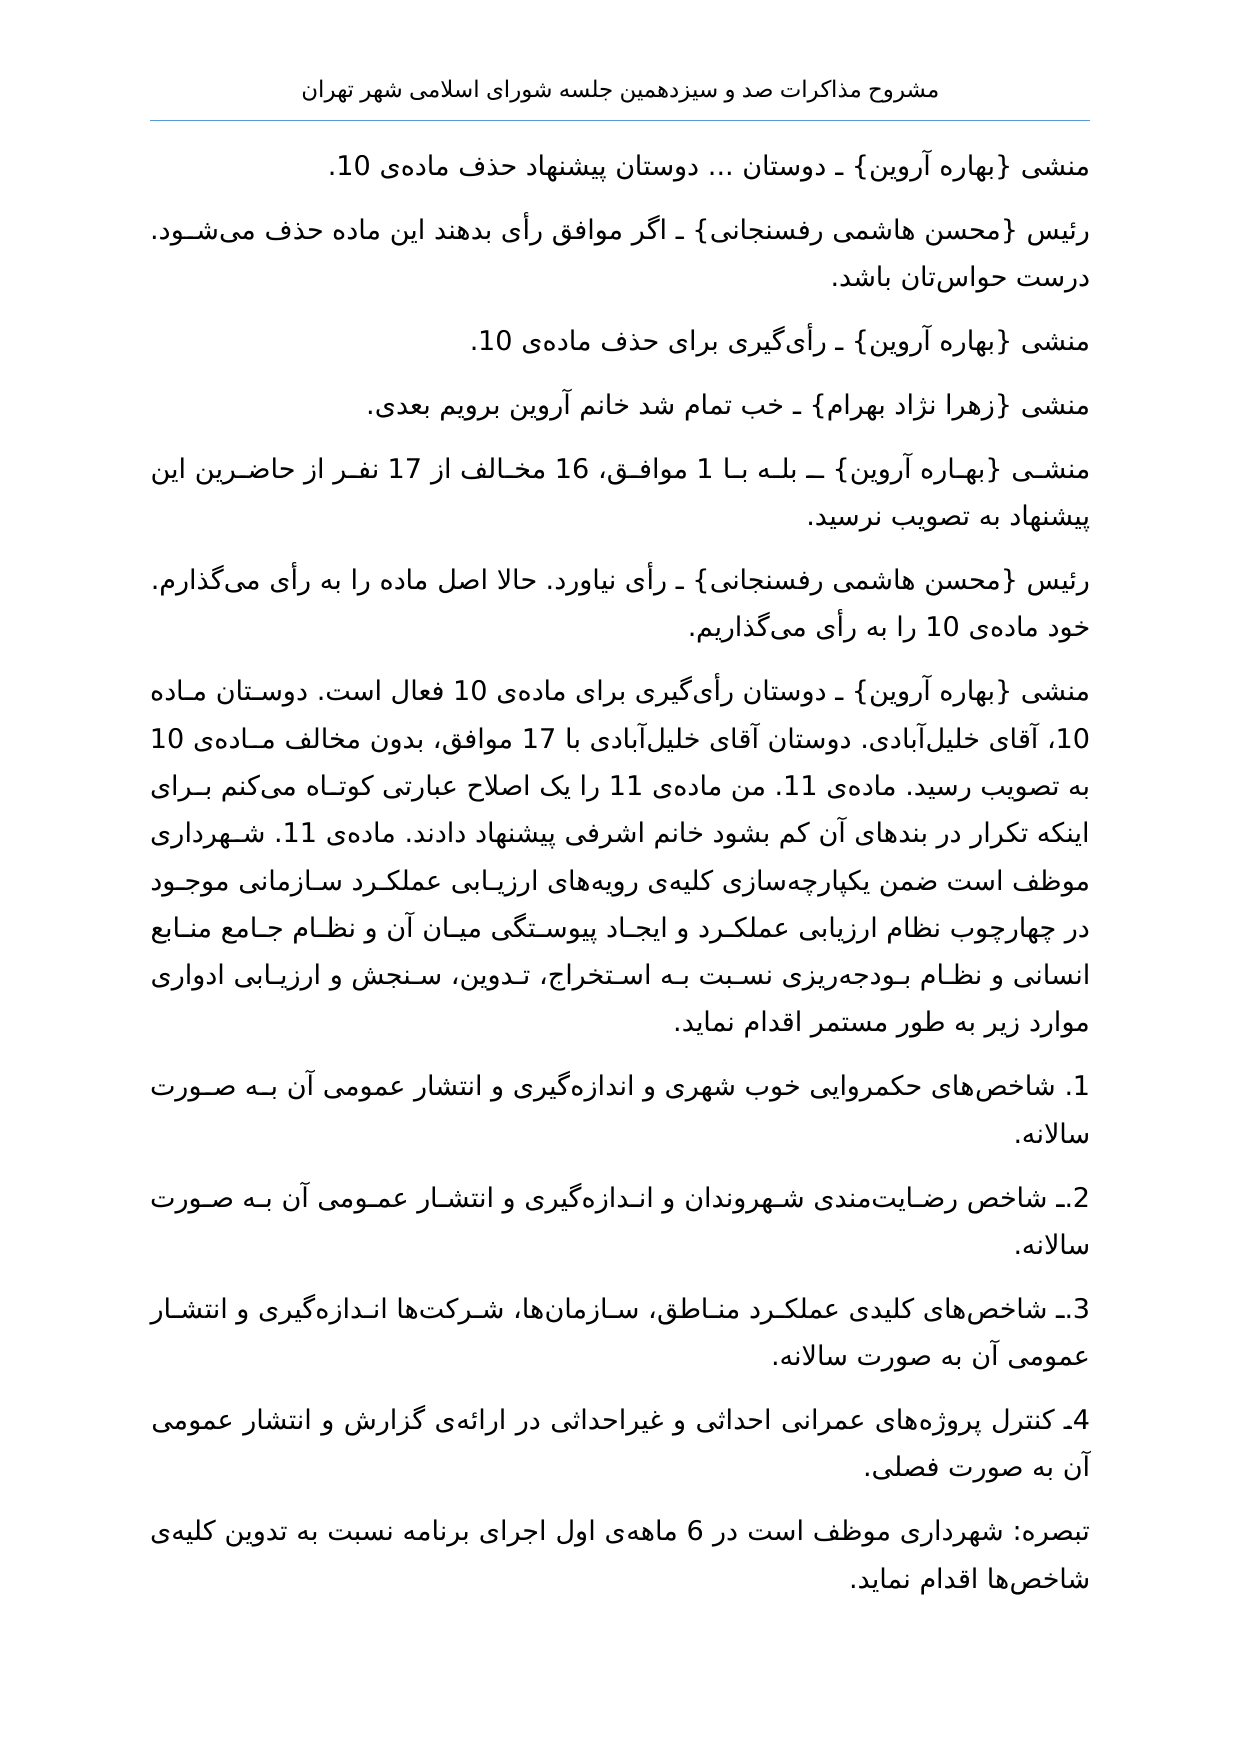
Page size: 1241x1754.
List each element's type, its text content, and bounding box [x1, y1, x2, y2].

text رئیس {محسن هاشمی رفسنجانی} ـ رأی نیاورد. حالا اصل ماده را به رأی می‌گذارم. خود ماده‌ی 10 را به رأی می‌گذاریم. [150, 564, 1090, 643]
text منشی {زهرا نژاد بهرام} ـ خب تمام شد خانم آروین برویم بعدی. [150, 389, 1090, 421]
text 2. شاخص رضایت‌مندی شهروندان و اندازه‌گیری و انتشار عمومی آن به صورت سالانه. [150, 1182, 1090, 1261]
text منشی {بهاره آروین} ـ دوستان رأی‌گیری برای ماده‌ی 10 فعال است. دوستان ماده 10، آقای خلیل‌آبادی. دوستان آقای خلیل‌آبادی با 17 موافق، بدون مخالف ماده‌ی 10 به تصویب رسید. ماده‌ی 11. من ماده‌ی 11 را یک اصلاح عبارتی کوتاه می‌کنم برای اینکه تکرار در بندهای آن کم بشود خانم اشرفی پیشنهاد دادند. ماده‌ی 11. شهرداری موظف است ضمن یکپارچه‌سازی کلیه‌ی رویه‌های ارزیابی عملکرد سازمانی موجود در چهارچوب نظام ارزیابی عملکرد و ایجاد پیوستگی میان آن و نظام جامع منابع انسانی و نظام بودجه‌ریزی نسبت به استخراج، تدوین، سنجش و ارزیابی ادواری موارد زیر به طور مستمر اقدام نماید. [150, 676, 1090, 1038]
text 3. شاخص‌های کلیدی عملکرد مناطق، سازمان‌ها، شرکت‌ها اندازه‌گیری و انتشار عمومی آن به صورت سالانه. [150, 1293, 1090, 1372]
text رئیس {محسن هاشمی رفسنجانی} ـ اگر موافق رأی بدهند این ماده حذف می‌شود. درست حواس‌تان باشد. [150, 214, 1090, 293]
text منشی {بهاره آروین} ـ بله با 1 موافق، 16 مخالف از 17 نفر از حاضرین این پیشنهاد به تصویب نرسید. [150, 453, 1090, 532]
text منشی {بهاره آروین} ـ دوستان ... دوستان پیشنهاد حذف ماده‌ی 10. [150, 150, 1090, 182]
text 4. کنترل پروژه‌های عمرانی احداثی و غیراحداثی در ارائه‌ی گزارش و انتشار عمومی آن به صورت فصلی. [150, 1404, 1090, 1483]
text منشی {بهاره آروین} ـ رأی‌گیری برای حذف ماده‌ی 10. [150, 325, 1090, 357]
text تبصره: شهرداری موظف است در 6 ماهه‌ی اول اجرای برنامه نسبت به تدوین کلیه‌ی شاخص‌ها اقدام نماید. [150, 1516, 1090, 1594]
text 1. شاخص‌های حکمروایی خوب شهری و اندازه‌گیری و انتشار عمومی آن به صورت سالانه. [150, 1071, 1090, 1149]
